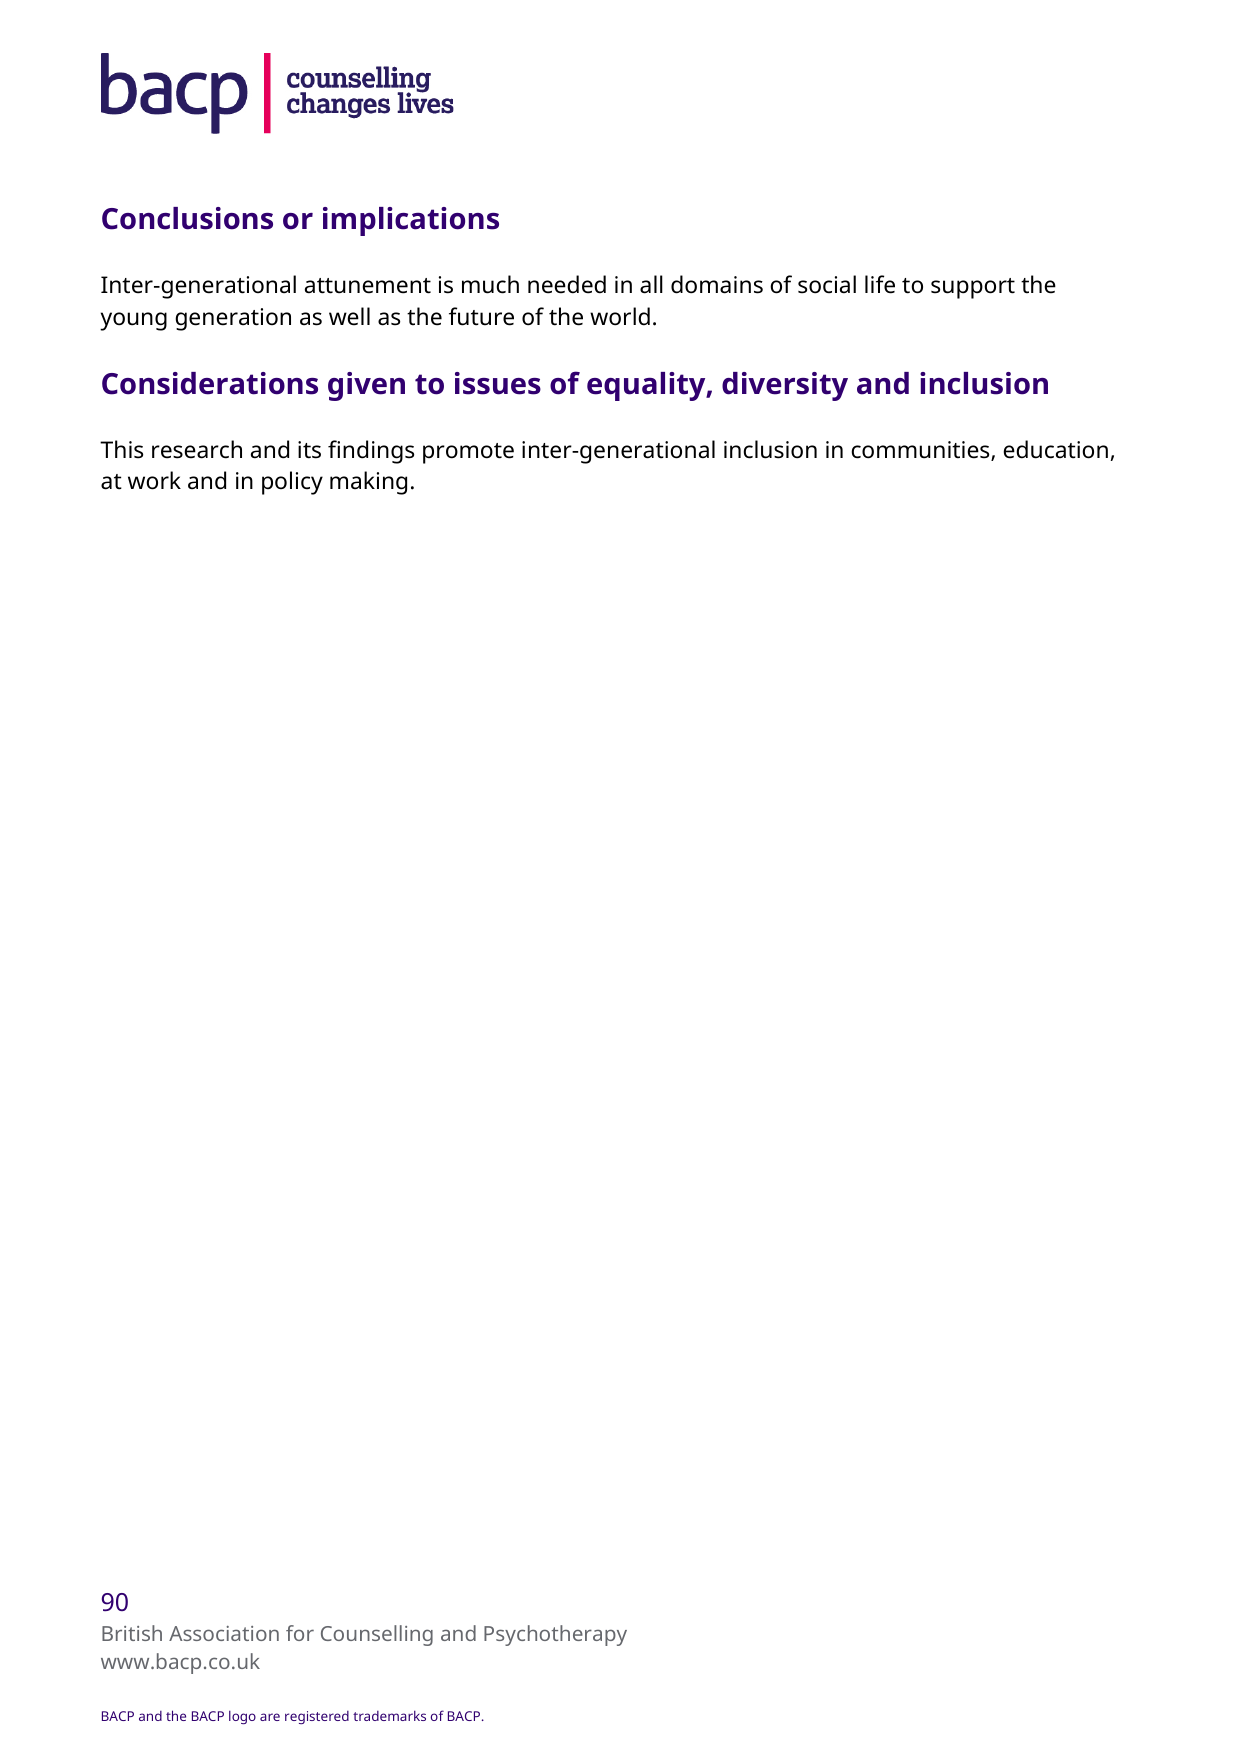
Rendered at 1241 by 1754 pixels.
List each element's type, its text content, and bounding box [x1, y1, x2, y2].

text Conclusions or implications [100, 198, 1119, 238]
picture [100, 53, 454, 136]
text Inter-generational attunement is much needed in all domains of social life to support the young generation as well as the future of the world. [100, 269, 1119, 332]
text This research and its findings promote inter-generational inclusion in communities, education, at work and in policy making. [100, 434, 1119, 496]
subtitle Considerations given to issues of equality, diversity and inclusion [100, 363, 1119, 403]
